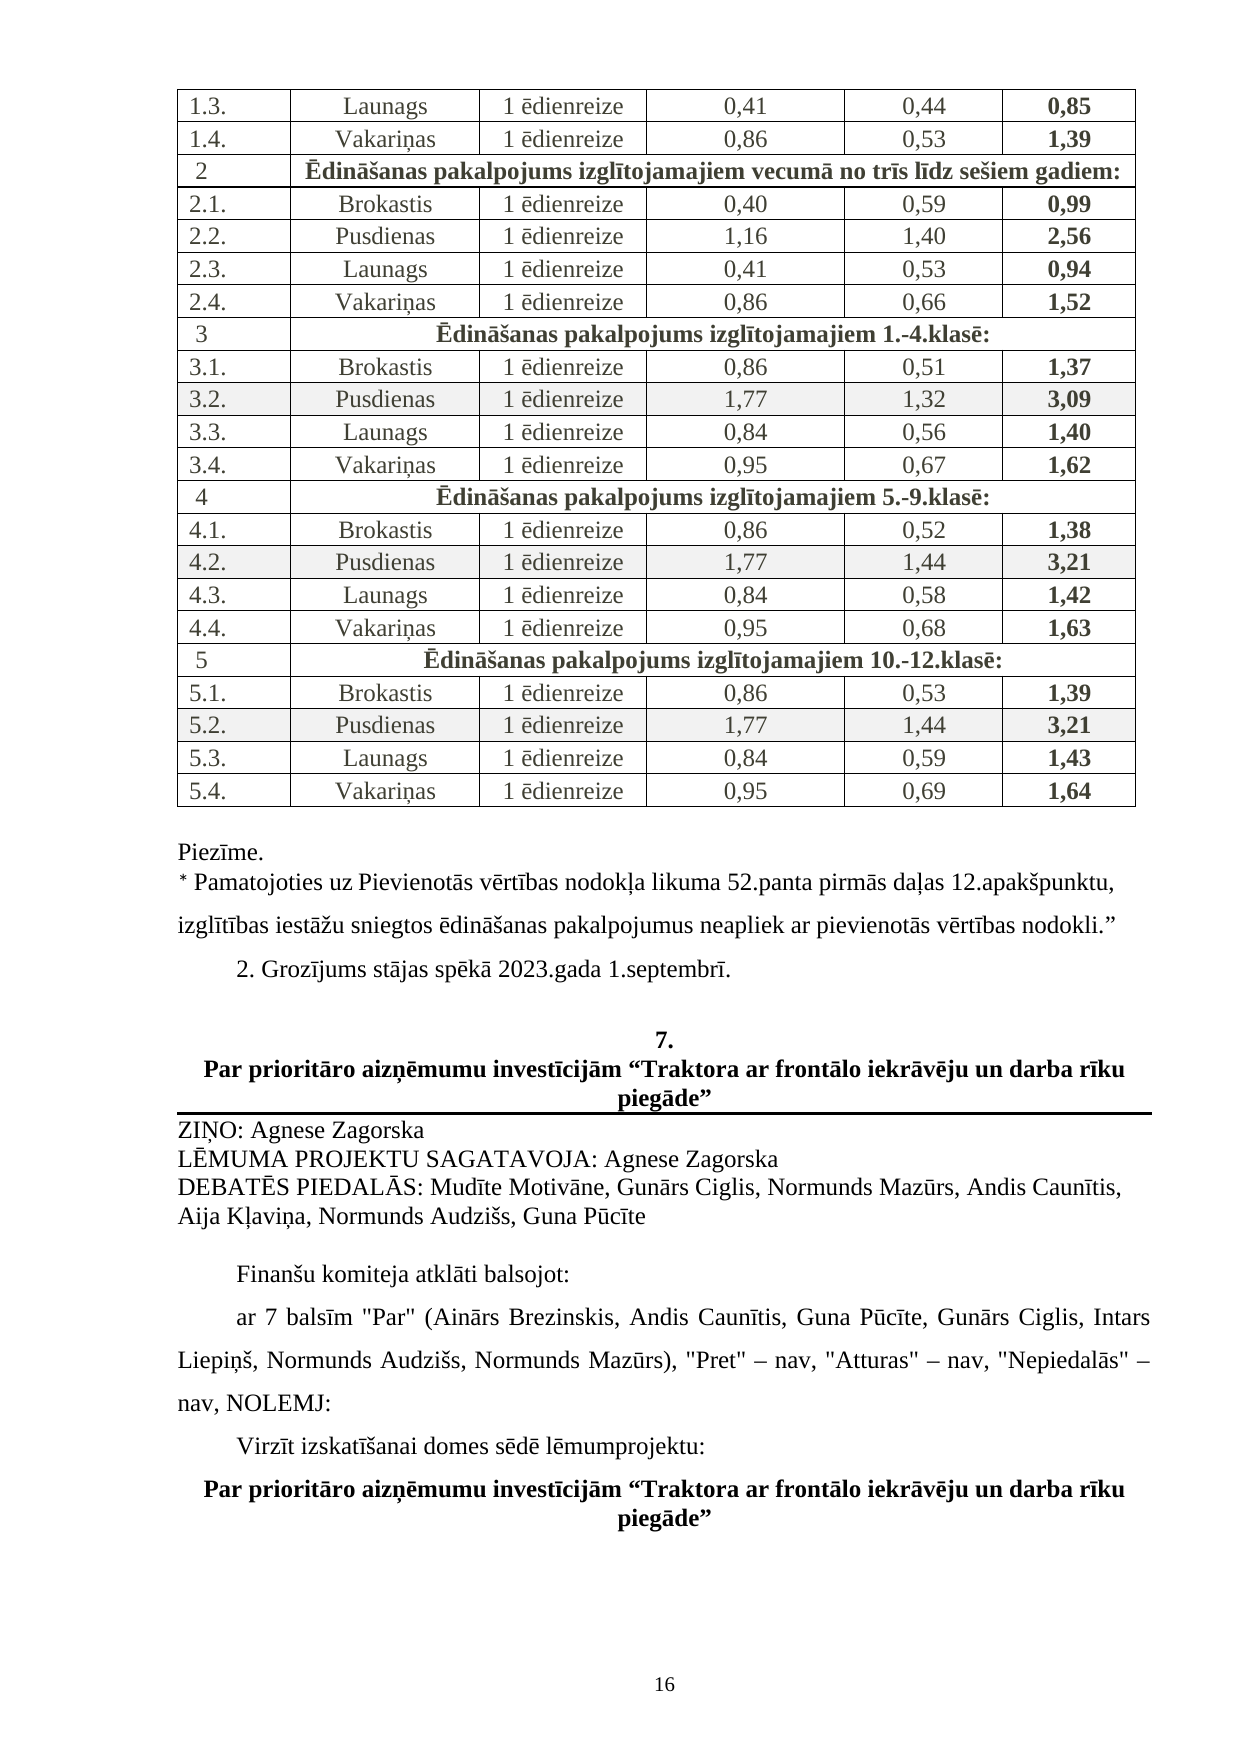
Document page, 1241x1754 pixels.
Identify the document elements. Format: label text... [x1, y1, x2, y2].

table_cell 1,52 [1003, 285, 1135, 317]
table_cell 1,77 [647, 709, 844, 741]
table_cell 1 ēdienreize [480, 742, 646, 773]
table_cell 0,40 [647, 188, 844, 219]
table_cell 0,86 [647, 514, 844, 545]
table_cell Vakariņas [291, 285, 479, 317]
table_cell 0,84 [647, 579, 844, 610]
table_cell Pusdienas [291, 709, 479, 741]
table_cell 4.3. [178, 579, 290, 610]
table_cell Brokastis [291, 677, 479, 708]
table_cell 5.4. [178, 774, 290, 806]
table_cell 0,56 [845, 416, 1002, 447]
table_cell 0,85 [1003, 90, 1135, 121]
table_cell 1,44 [845, 546, 1002, 578]
table_cell 0,41 [647, 253, 844, 284]
table_cell 1 ēdienreize [480, 611, 646, 643]
table_cell 0,95 [647, 611, 844, 643]
text Par prioritāro aizņēmumu investīcijām “Traktora ar frontālo iekrāvēju un darba rīku piegāde” [177, 1054, 1152, 1112]
table_cell 1,39 [1003, 122, 1135, 154]
table_cell 1 ēdienreize [480, 546, 646, 578]
table_cell Pusdienas [291, 220, 479, 252]
table_cell 0,53 [845, 253, 1002, 284]
table_cell 5 [178, 644, 290, 676]
table_cell 2.2. [178, 220, 290, 252]
table_cell 0,99 [1003, 188, 1135, 219]
table_cell 3 [178, 318, 290, 349]
table_cell Brokastis [291, 514, 479, 545]
table_cell Launags [291, 90, 479, 121]
table_cell Ēdināšanas pakalpojums izglītojamajiem 10.-12.klasē: [291, 644, 1135, 676]
table_cell 1.4. [178, 122, 290, 154]
text Par prioritāro aizņēmumu investīcijām “Traktora ar frontālo iekrāvēju un darba rīku piegāde” [177, 1474, 1152, 1532]
table_cell 3.3. [178, 416, 290, 447]
table_cell 4.1. [178, 514, 290, 545]
table_cell 0,59 [845, 188, 1002, 219]
table_cell 0,86 [647, 677, 844, 708]
table_cell Launags [291, 579, 479, 610]
table_cell 1 ēdienreize [480, 448, 646, 480]
table_cell 2,56 [1003, 220, 1135, 252]
table_cell 1,40 [1003, 416, 1135, 447]
table_cell 1,43 [1003, 742, 1135, 773]
table_cell 1,39 [1003, 677, 1135, 708]
table_cell 3.1. [178, 351, 290, 382]
table_cell 1 ēdienreize [480, 579, 646, 610]
table_cell Ēdināšanas pakalpojums izglītojamajiem 5.-9.klasē: [291, 481, 1135, 512]
table_cell 0,86 [647, 351, 844, 382]
table_cell 0,41 [647, 90, 844, 121]
table_cell 0,53 [845, 677, 1002, 708]
table_cell 0,84 [647, 742, 844, 773]
table_cell 0,94 [1003, 253, 1135, 284]
table_cell 1 ēdienreize [480, 220, 646, 252]
table_cell 1,16 [647, 220, 844, 252]
table_cell 0,44 [845, 90, 1002, 121]
table_cell 1 ēdienreize [480, 90, 646, 121]
table_cell 2 [178, 155, 290, 186]
table_cell 3,21 [1003, 709, 1135, 741]
table_cell 1,40 [845, 220, 1002, 252]
table_cell 0,52 [845, 514, 1002, 545]
table_cell 3,21 [1003, 546, 1135, 578]
table_cell 1 ēdienreize [480, 122, 646, 154]
table_cell 2.3. [178, 253, 290, 284]
table_cell 1 ēdienreize [480, 677, 646, 708]
table_cell 1 ēdienreize [480, 253, 646, 284]
text Virzīt izskatīšanai domes sēdē lēmumprojektu: [177, 1431, 1152, 1460]
table_cell 1,44 [845, 709, 1002, 741]
table_cell 1 ēdienreize [480, 514, 646, 545]
table_cell Brokastis [291, 351, 479, 382]
table_cell 1,38 [1003, 514, 1135, 545]
table_cell 1 ēdienreize [480, 709, 646, 741]
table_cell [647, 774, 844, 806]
text Finanšu komiteja atklāti balsojot: [177, 1259, 1152, 1287]
table_cell 1 ēdienreize [480, 383, 646, 415]
table_cell 5.2. [178, 709, 290, 741]
text LĒMUMA PROJEKTU SAGATAVOJA: Agnese Zagorska [177, 1144, 1152, 1172]
table_cell 0,51 [845, 351, 1002, 382]
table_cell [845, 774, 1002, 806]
table_cell Launags [291, 253, 479, 284]
table_cell 0,86 [647, 122, 844, 154]
text DEBATĒS PIEDALĀS: Mudīte Motivāne, Gunārs Ciglis, Normunds Mazūrs, Andis Caunītis, Aija Kļaviņa, Normunds Audzišs, Guna Pūcīte [177, 1172, 1152, 1230]
table_cell 1 ēdienreize [480, 188, 646, 219]
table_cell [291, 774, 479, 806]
table_cell 0,53 [845, 122, 1002, 154]
table_cell 1,62 [1003, 448, 1135, 480]
table_cell 2.4. [178, 285, 290, 317]
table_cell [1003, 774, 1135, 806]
text Piezīme. [177, 837, 1152, 866]
table_cell Ēdināšanas pakalpojums izglītojamajiem vecumā no trīs līdz sešiem gadiem: [291, 155, 1135, 186]
table_cell 0,59 [845, 742, 1002, 773]
table_cell Vakariņas [291, 611, 479, 643]
table_cell 5.1. [178, 677, 290, 708]
table_cell Vakariņas [291, 122, 479, 154]
table_cell Pusdienas [291, 546, 479, 578]
table_cell 4 [178, 481, 290, 512]
table_cell 4.2. [178, 546, 290, 578]
table_cell 1 ēdienreize [480, 285, 646, 317]
table_cell 3,09 [1003, 383, 1135, 415]
table_cell 1,42 [1003, 579, 1135, 610]
table_cell 1,63 [1003, 611, 1135, 643]
table_cell 0,68 [845, 611, 1002, 643]
table_cell 5.3. [178, 742, 290, 773]
table_cell 3.2. [178, 383, 290, 415]
table_cell Launags [291, 742, 479, 773]
table_cell 4.4. [178, 611, 290, 643]
table_cell 1,32 [845, 383, 1002, 415]
text ZIŅO: Agnese Zagorska [177, 1115, 1152, 1144]
table_cell Pusdienas [291, 383, 479, 415]
table_cell 3.4. [178, 448, 290, 480]
text * Pamatojoties uz Pievienotās vērtības nodokļa likuma 52.panta pirmās daļas 12.apakšpunktu, izglītības iestāžu sniegtos ēdināšanas pakalpojumus neapliek ar pievienotās vērtības nodokli.” [177, 867, 1152, 939]
table_cell 1.3. [178, 90, 290, 121]
table_cell 1 ēdienreize [480, 416, 646, 447]
table_cell 0,95 [647, 448, 844, 480]
table_cell Launags [291, 416, 479, 447]
table_cell 0,67 [845, 448, 1002, 480]
text ar 7 balsīm "Par" (Ainārs Brezinskis, Andis Caunītis, Guna Pūcīte, Gunārs Ciglis, Intars Liepiņš, Normunds Audzišs, Normunds Mazūrs), "Pret" – nav, "Atturas" – nav, "Nepiedalās" – nav, NOLEMJ: [177, 1302, 1152, 1417]
table_cell Vakariņas [291, 448, 479, 480]
table_cell 2.1. [178, 188, 290, 219]
table_cell Ēdināšanas pakalpojums izglītojamajiem 1.-4.klasē: [291, 318, 1135, 349]
table_cell 0,84 [647, 416, 844, 447]
table_cell Brokastis [291, 188, 479, 219]
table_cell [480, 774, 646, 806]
table_cell 1,77 [647, 546, 844, 578]
table_cell 1,37 [1003, 351, 1135, 382]
table_cell 0,86 [647, 285, 844, 317]
text 2. Grozījums stājas spēkā 2023.gada 1.septembrī. [177, 954, 1152, 982]
table_cell 0,58 [845, 579, 1002, 610]
table_cell 0,66 [845, 285, 1002, 317]
text 7. [177, 1026, 1152, 1054]
table_cell 1 ēdienreize [480, 351, 646, 382]
table_cell 1,77 [647, 383, 844, 415]
